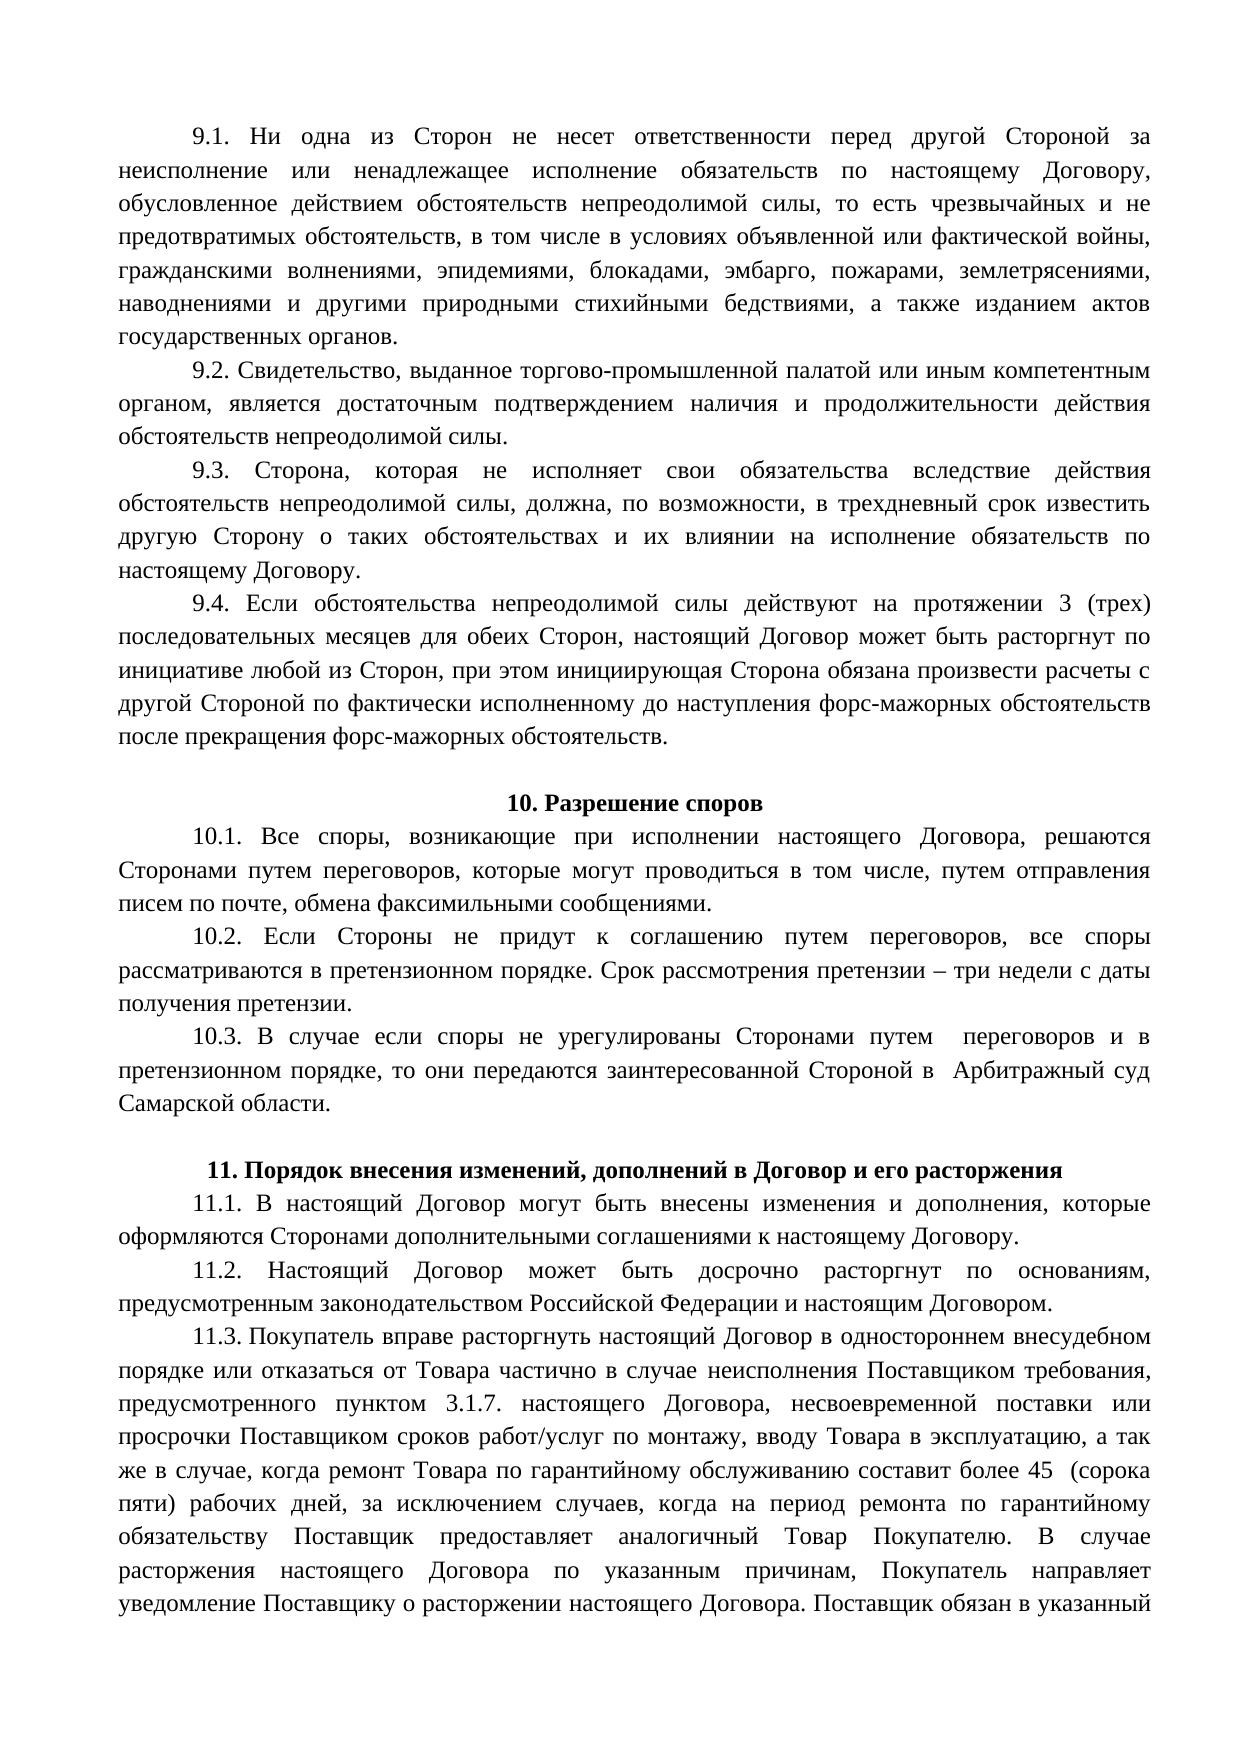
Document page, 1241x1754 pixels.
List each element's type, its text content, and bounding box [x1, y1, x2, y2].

text 11.2. Настоящий Договор может быть досрочно расторгнут по основаниям, предусмотренным законодательством Российской Федерации и настоящим Договором. [118, 1251, 1152, 1318]
text 11.1. В настоящий Договор могут быть внесены изменения и дополнения, которые оформляются Сторонами дополнительными соглашениями к настоящему Договору. [118, 1185, 1152, 1251]
text 9.3. Сторона, которая не исполняет свои обязательства вследствие действия обстоятельств непреодолимой силы, должна, по возможности, в трехдневный срок известить другую Сторону о таких обстоятельствах и их влиянии на исполнение обязательств по настоящему Договору. [118, 451, 1152, 585]
text 9.4. Если обстоятельства непреодолимой силы действуют на протяжении 3 (трех) последовательных месяцев для обеих Сторон, настоящий Договор может быть расторгнут по инициативе любой из Сторон, при этом инициирующая Сторона обязана произвести расчеты с другой Стороной по фактически исполненному до наступления форс-мажорных обстоятельств после прекращения форс-мажорных обстоятельств. [118, 585, 1152, 751]
text 9.1. Ни одна из Сторон не несет ответственности перед другой Стороной за неисполнение или ненадлежащее исполнение обязательств по настоящему Договору, обусловленное действием обстоятельств непреодолимой силы, то есть чрезвычайных и не предотвратимых обстоятельств, в том числе в условиях объявленной или фактической войны, гражданскими волнениями, эпидемиями, блокадами, эмбарго, пожарами, землетрясениями, наводнениями и другими природными стихийными бедствиями, а также изданием актов государственных органов. [118, 118, 1152, 351]
text 10.2. Если Стороны не придут к соглашению путем переговоров, все споры рассматриваются в претензионном порядке. Срок рассмотрения претензии – три недели с даты получения претензии. [118, 918, 1152, 1018]
text 10.3. В случае если споры не урегулированы Сторонами путем переговоров и в претензионном порядке, то они передаются заинтересованной Стороной в Арбитражный суд Самарской области. [118, 1018, 1152, 1118]
text 10. Разрешение споров [118, 785, 1152, 818]
text 9.2. Свидетельство, выданное торгово-промышленной палатой или иным компетентным органом, является достаточным подтверждением наличия и продолжительности действия обстоятельств непреодолимой силы. [118, 351, 1152, 451]
text 10.1. Все споры, возникающие при исполнении настоящего Договора, решаются Сторонами путем переговоров, которые могут проводиться в том числе, путем отправления писем по почте, обмена факсимильными сообщениями. [118, 818, 1152, 918]
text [118, 1550, 1152, 1618]
text 11. Порядок внесения изменений, дополнений в Договор и его расторжения [118, 1151, 1152, 1185]
